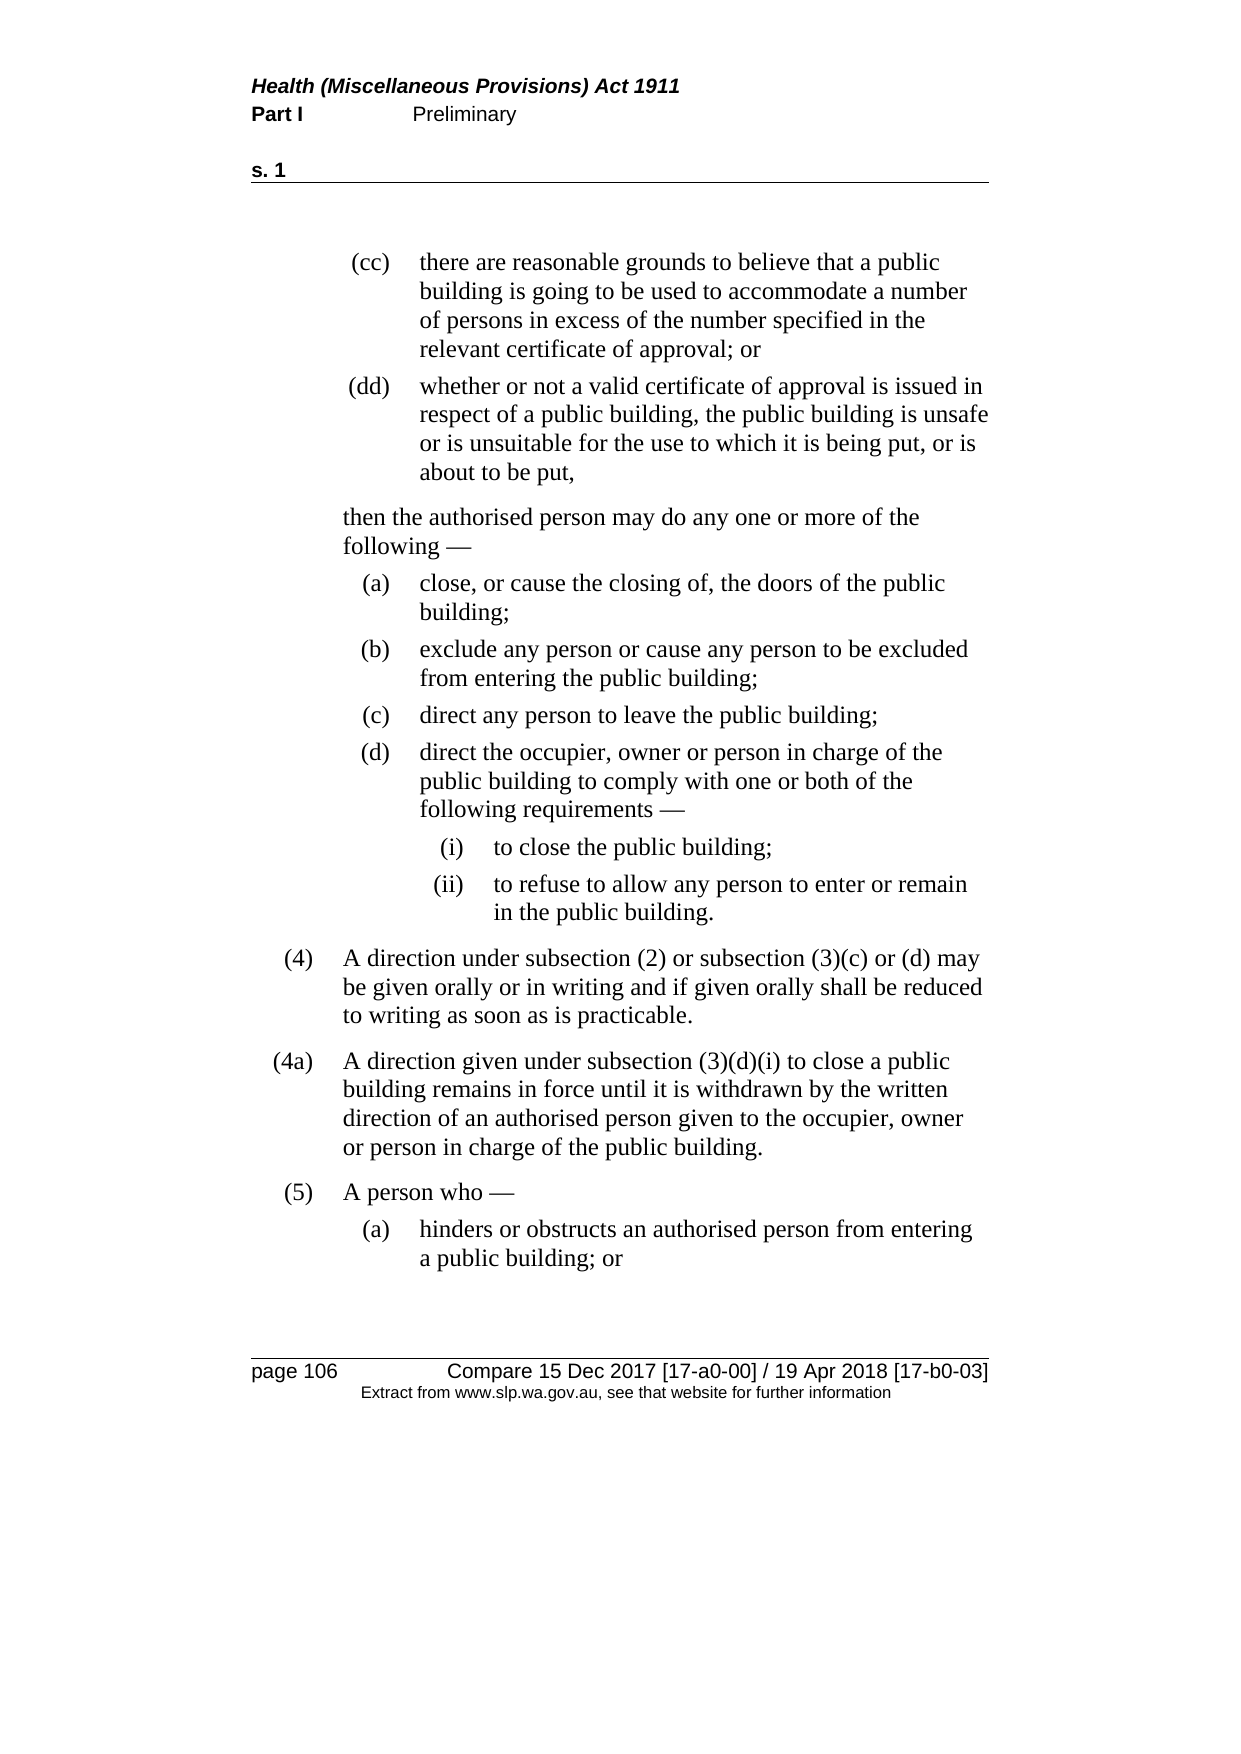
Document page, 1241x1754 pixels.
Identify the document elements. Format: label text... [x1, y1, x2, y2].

text (i) to close the public building; [251, 832, 989, 860]
text (a) close, or cause the closing of, the doors of the public building; [251, 568, 989, 626]
text (4) A direction under subsection (2) or subsection (3)(c) or (d) may be given orally or in writing and if given orally shall be reduced to writing as soon as is practicable. [251, 943, 989, 1029]
text (b) exclude any person or cause any person to be excluded from entering the public building; [251, 634, 989, 692]
text (a) hinders or obstructs an authorised person from entering a public building; or [251, 1214, 989, 1272]
text (c) direct any person to leave the public building; [251, 700, 989, 729]
text (ii) to refuse to allow any person to enter or remain in the public building. [251, 869, 989, 926]
text (4a) A direction given under subsection (3)(d)(i) to close a public building remains in force until it is withdrawn by the written direction of an authorised person given to the occupier, owner or person in charge of the public building. [251, 1046, 989, 1161]
text (d) direct the occupier, owner or person in charge of the public building to comply with one or both of the following requirements — [251, 737, 989, 823]
text (cc) there are reasonable grounds to believe that a public building is going to be used to accommodate a number of persons in excess of the number specified in the relevant certificate of approval; or [251, 247, 989, 362]
text then the authorised person may do any one or more of the following — [251, 502, 989, 560]
text (dd) whether or not a valid certificate of approval is issued in respect of a public building, the public building is unsafe or is unsuitable for the use to which it is being put, or is about to be put, [251, 371, 989, 486]
text (5) A person who — [251, 1177, 989, 1206]
